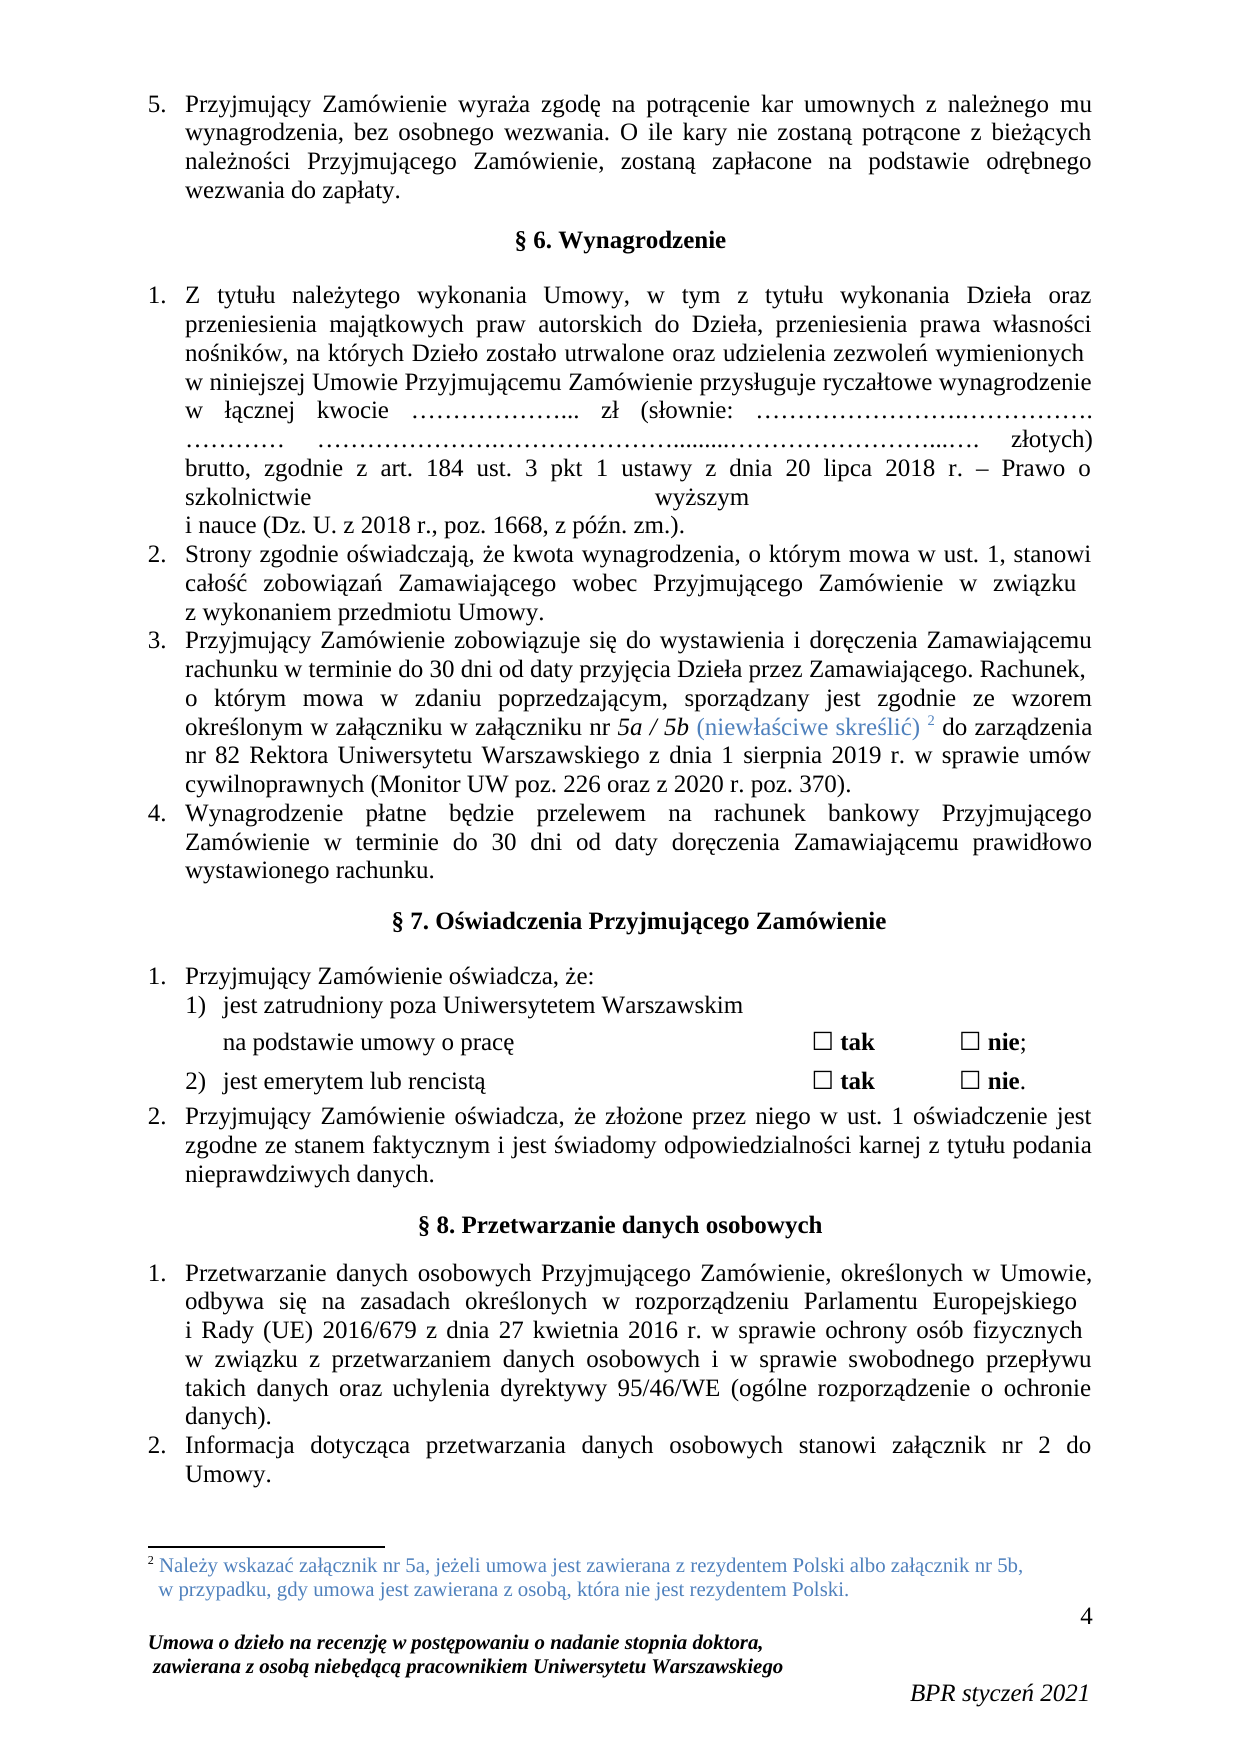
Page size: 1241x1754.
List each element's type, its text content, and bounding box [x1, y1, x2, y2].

list Strony zgodnie oświadczają, że kwota wynagrodzenia, o którym mowa w ust. 1, stanowi całość zobowiązań Zamawiającego wobec Przyjmującego Zamówienie w związku z wykonaniem przedmiotu Umowy. [148, 539, 1092, 626]
list Przetwarzanie danych osobowych Przyjmującego Zamówienie, określonych w Umowie, odbywa się na zasadach określonych w rozporządzeniu Parlamentu Europejskiego i Rady (UE) 2016/679 z dnia 27 kwietnia 2016 r. w sprawie ochrony osób fizycznych w związku z przetwarzaniem danych osobowych i w sprawie swobodnego przepływu takich danych oraz uchylenia dyrektywy 95/46/WE (ogólne rozporządzenie o ochronie danych). [148, 1258, 1092, 1430]
text § 7. Oświadczenia Przyjmującego Zamówienie [185, 906, 1092, 935]
list Wynagrodzenie płatne będzie przelewem na rachunek bankowy Przyjmującego Zamówienie w terminie do 30 dni od daty doręczenia Zamawiającemu prawidłowo wystawionego rachunku. [148, 798, 1092, 884]
list Przyjmujący Zamówienie oświadcza, że: [148, 961, 1092, 990]
list Informacja dotycząca przetwarzania danych osobowych stanowi załącznik nr 2 do Umowy. [148, 1430, 1092, 1488]
text § 8. Przetwarzanie danych osobowych [148, 1210, 1092, 1238]
list Przyjmujący Zamówienie wyraża zgodę na potrącenie kar umownych z należnego mu wynagrodzenia, bez osobnego wezwania. O ile kary nie zostaną potrącone z bieżących należności Przyjmującego Zamówienie, zostaną zapłacone na podstawie odrębnego wezwania do zapłaty. [148, 89, 1092, 204]
list Przyjmujący Zamówienie oświadcza, że złożone przez niego w ust. 1 oświadczenie jest zgodne ze stanem faktycznym i jest świadomy odpowiedzialności karnej z tytułu podania nieprawdziwych danych. [148, 1101, 1092, 1188]
list jest zatrudniony poza Uniwersytetem Warszawskim [185, 990, 1092, 1019]
list Z tytułu należytego wykonania Umowy, w tym z tytułu wykonania Dzieła oraz przeniesienia majątkowych praw autorskich do Dzieła, przeniesienia prawa własności nośników, na których Dzieło zostało utrwalone oraz udzielenia zezwoleń wymienionych w niniejszej Umowie Przyjmującemu Zamówienie przysługuje ryczałtowe wynagrodzenie w łącznej kwocie ………………... zł (słownie: …………………….…………….………… ………………….………………….........……………………...…. złotych) brutto, zgodnie z art. 184 ust. 3 pkt 1 ustawy z dnia 20 lipca 2018 r. – Prawo o szkolnictwie wyższym i nauce (Dz. U. z 2018 r., poz. 1668, z późn. zm.). [148, 281, 1092, 539]
list jest emerytem lub rencistą tak nie. [185, 1062, 1092, 1096]
text § 6. Wynagrodzenie [148, 226, 1092, 254]
list Przyjmujący Zamówienie zobowiązuje się do wystawienia i doręczenia Zamawiającemu rachunku w terminie do 30 dni od daty przyjęcia Dzieła przez Zamawiającego. Rachunek, o którym mowa w zdaniu poprzedzającym, sporządzany jest zgodnie ze wzorem określonym w załączniku w załączniku nr 5a / 5b (niewłaściwe skreślić) do zarządzenia nr 82 Rektora Uniwersytetu Warszawskiego z dnia 1 sierpnia 2019 r. w sprawie umów cywilnoprawnych (Monitor UW poz. 226 oraz z 2020 r. poz. 370). [148, 626, 1092, 798]
list na podstawie umowy o pracę tak nie; [223, 1023, 1092, 1057]
